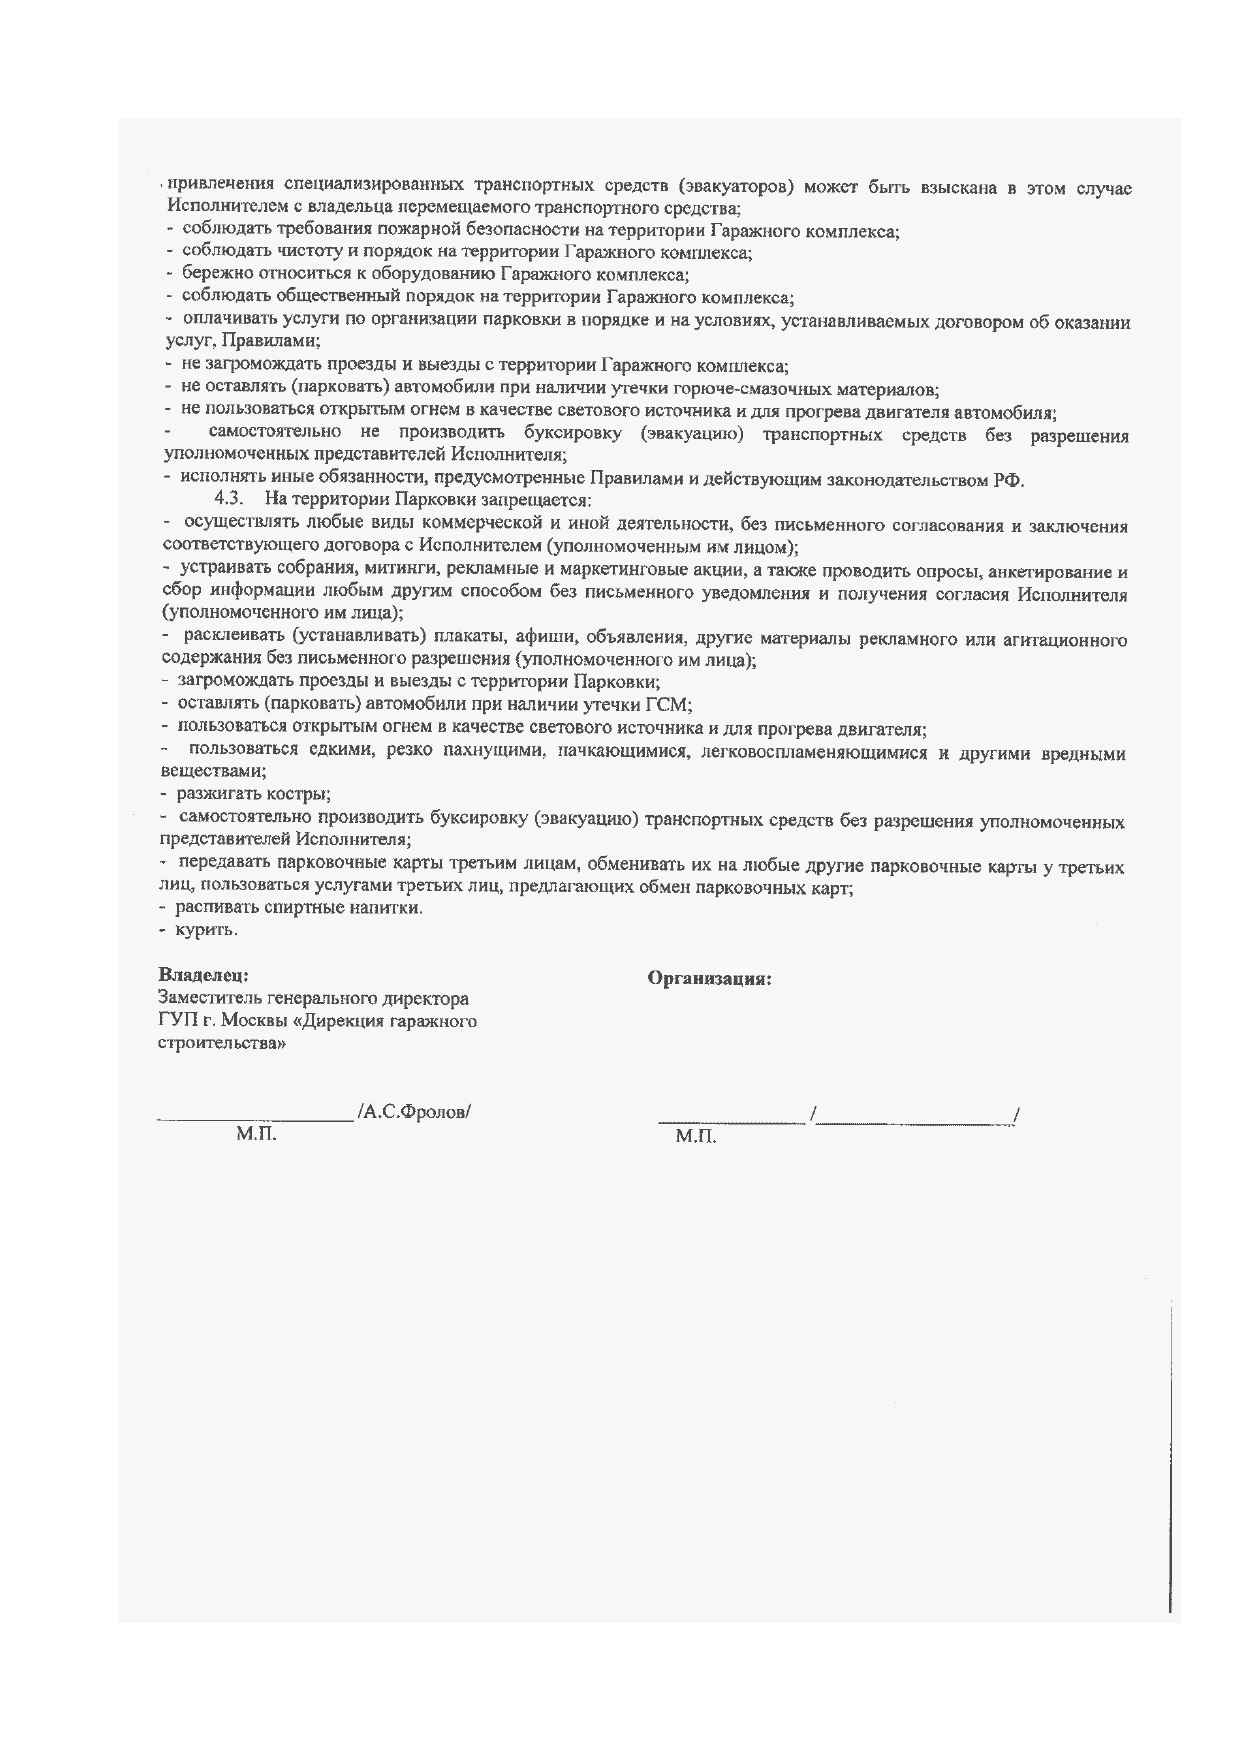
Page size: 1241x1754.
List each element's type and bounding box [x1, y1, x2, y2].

picture [118, 118, 1182, 1623]
